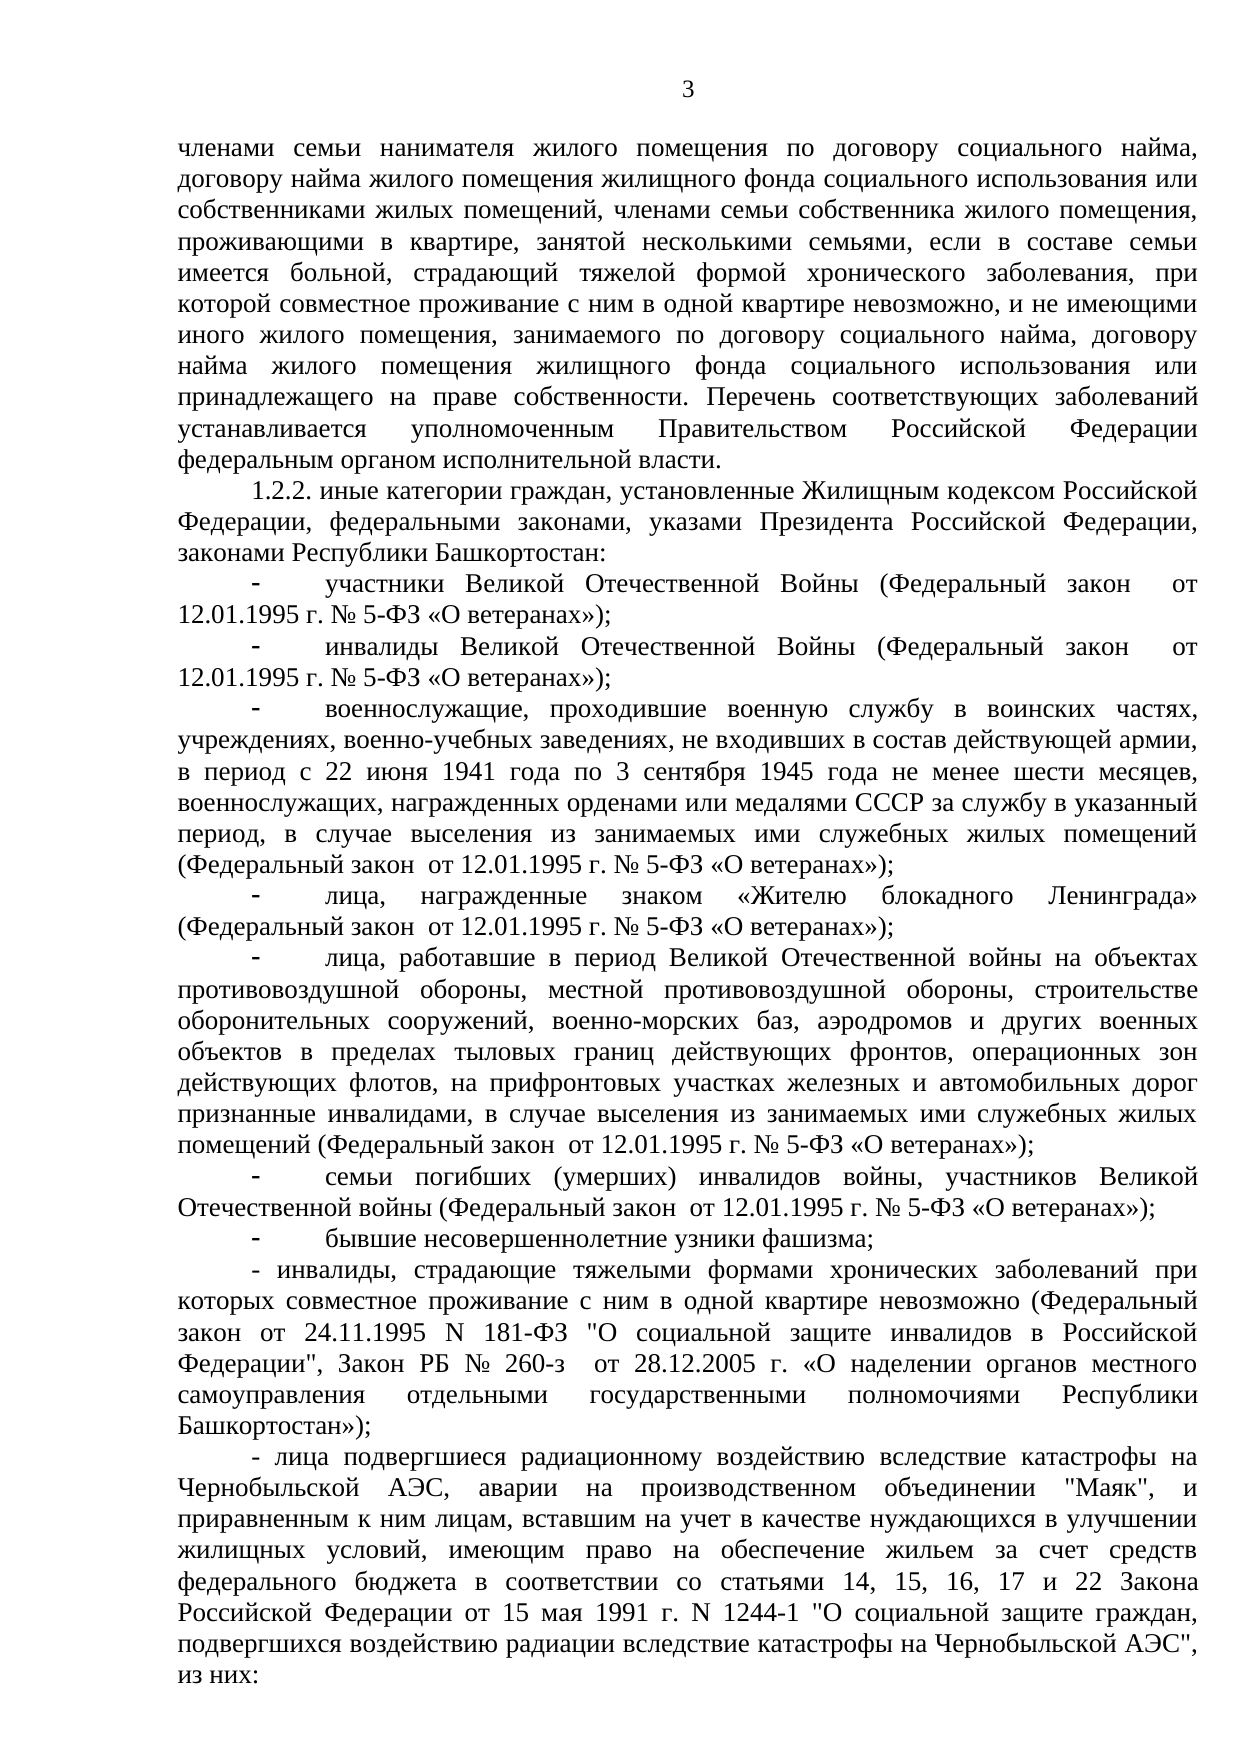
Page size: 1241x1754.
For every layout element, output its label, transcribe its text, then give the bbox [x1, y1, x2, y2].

list семьи погибших (умерших) инвалидов войны, участников Великой Отечественной войны (Федеральный закон от 12.01.1995 г. № 5-ФЗ «О ветеранах»); [177, 1160, 1199, 1222]
list лица, награжденные знаком «Жителю блокадного Ленинграда» (Федеральный закон от 12.01.1995 г. № 5-ФЗ «О ветеранах»); [177, 879, 1199, 942]
list бывшие несовершеннолетние узники фашизма; [177, 1222, 1199, 1253]
list военнослужащие, проходившие военную службу в воинских частях, учреждениях, военно-учебных заведениях, не входивших в состав действующей армии, в период с 22 июня 1941 года по 3 сентября 1945 года не менее шести месяцев, военнослужащих, награжденных орденами или медалями СССР за службу в указанный период, в случае выселения из занимаемых ими служебных жилых помещений (Федеральный закон от 12.01.1995 г. № 5-ФЗ «О ветеранах»); [177, 692, 1199, 879]
list лица, работавшие в период Великой Отечественной войны на объектах противовоздушной обороны, местной противовоздушной обороны, строительстве оборонительных сооружений, военно-морских баз, аэродромов и других военных объектов в пределах тыловых границ действующих фронтов, операционных зон действующих флотов, на прифронтовых участках железных и автомобильных дорог признанные инвалидами, в случае выселения из занимаемых ими служебных жилых помещений (Федеральный закон от 12.01.1995 г. № 5-ФЗ «О ветеранах»); [177, 942, 1199, 1160]
text - лица подвергшиеся радиационному воздействию вследствие катастрофы на Чернобыльской АЭС, аварии на производственном объединении "Маяк", и приравненным к ним лицам, вставшим на учет в качестве нуждающихся в улучшении жилищных условий, имеющим право на обеспечение жильем за счет средств федерального бюджета в соответствии со статьями 14, 15, 16, 17 и 22 Закона Российской Федерации от 15 мая 1991 г. N 1244-1 "О социальной защите граждан, подвергшихся воздействию радиации вследствие катастрофы на Чернобыльской АЭС", из них: [177, 1440, 1199, 1689]
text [177, 131, 1199, 474]
list инвалиды Великой Отечественной Войны (Федеральный закон от 12.01.1995 г. № 5-ФЗ «О ветеранах»); [177, 630, 1199, 692]
text 1.2.2. иные категории граждан, установленные Жилищным кодексом Российской Федерации, федеральными законами, указами Президента Российской Федерации, законами Республики Башкортостан: [177, 474, 1199, 567]
text - инвалиды, страдающие тяжелыми формами хронических заболеваний при которых совместное проживание с ним в одной квартире невозможно (Федеральный закон от 24.11.1995 N 181-ФЗ "О социальной защите инвалидов в Российской Федерации", Закон РБ № 260-з от 28.12.2005 г. «О наделении органов местного самоуправления отдельными государственными полномочиями Республики Башкортостан»); [177, 1253, 1199, 1440]
list участники Великой Отечественной Войны (Федеральный закон от 12.01.1995 г. № 5-ФЗ «О ветеранах»); [177, 567, 1199, 630]
